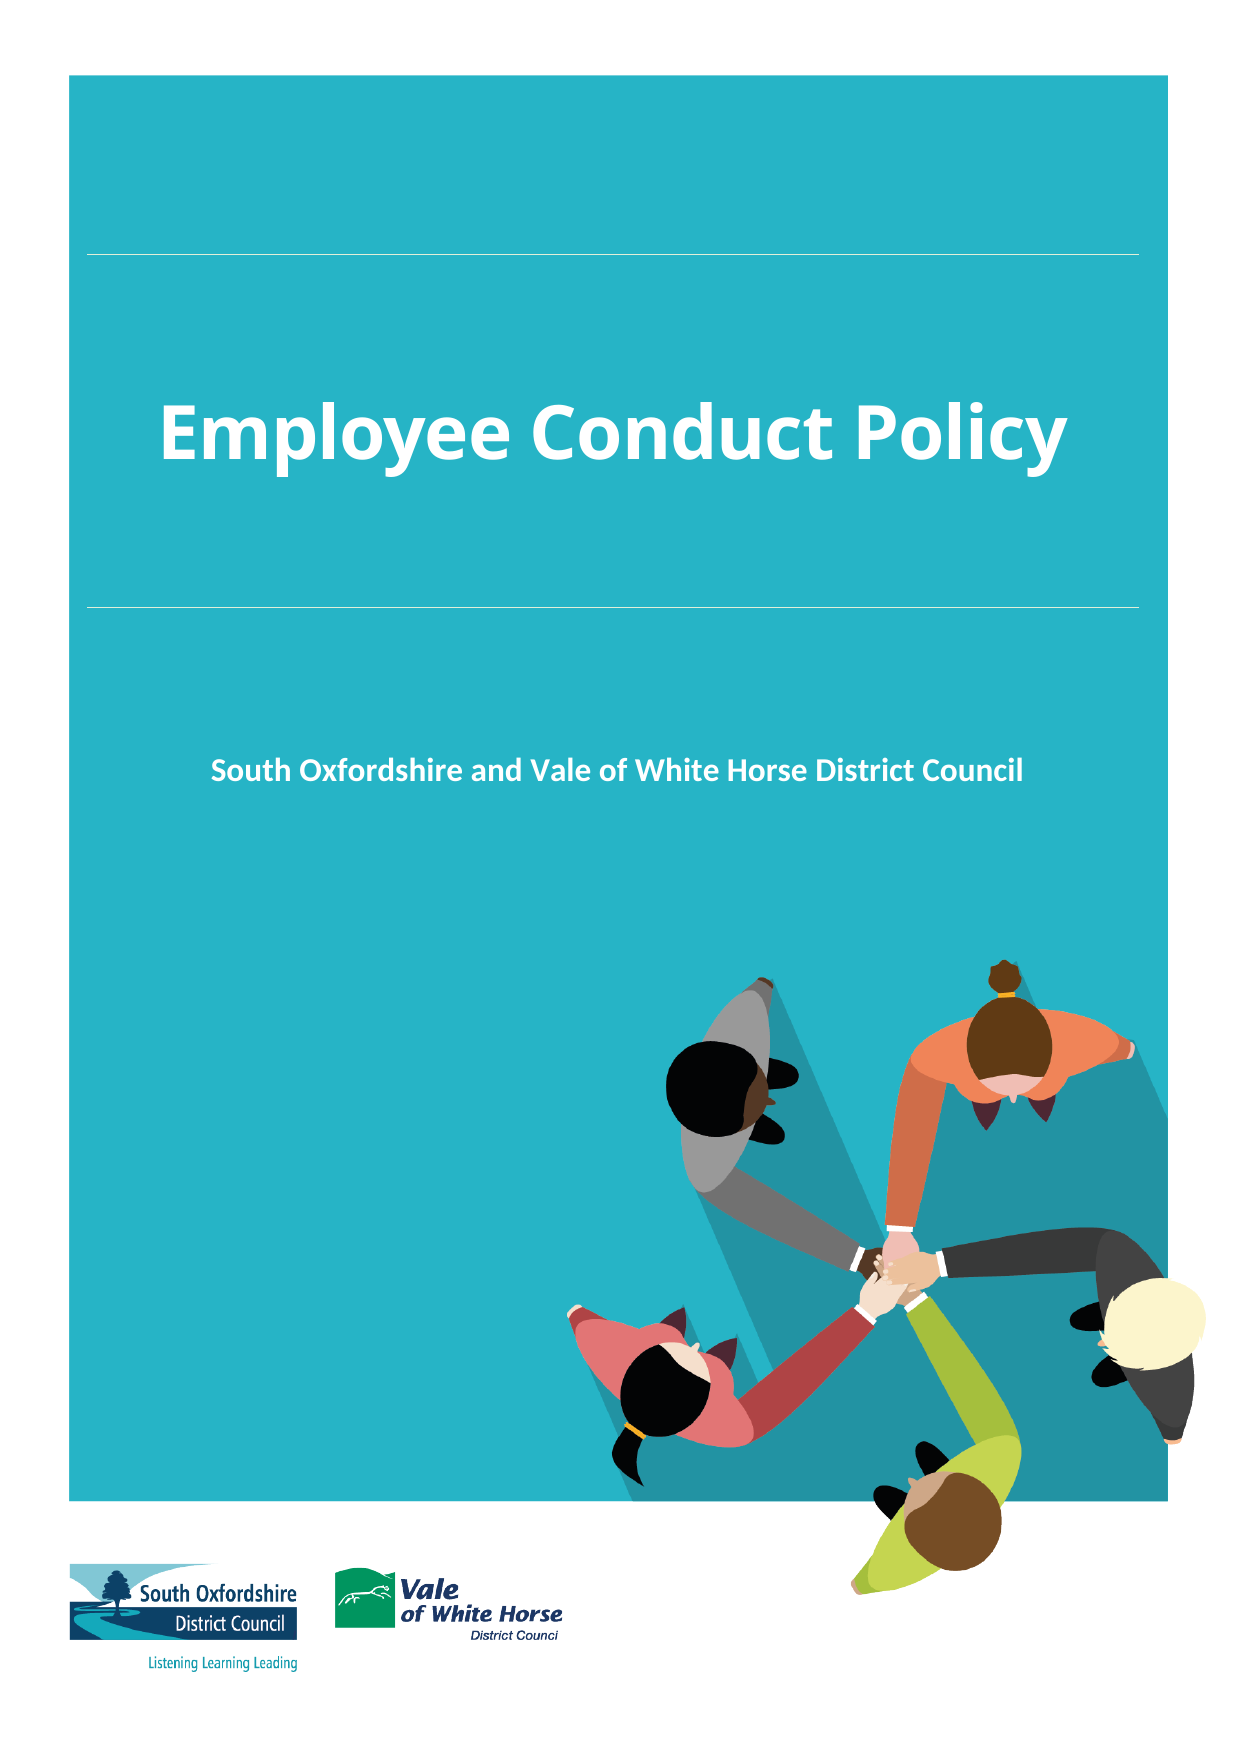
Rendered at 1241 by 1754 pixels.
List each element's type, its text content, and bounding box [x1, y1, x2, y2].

title Employee Conduct Policy [87, 317, 1139, 544]
picture [3, 2, 1235, 1746]
